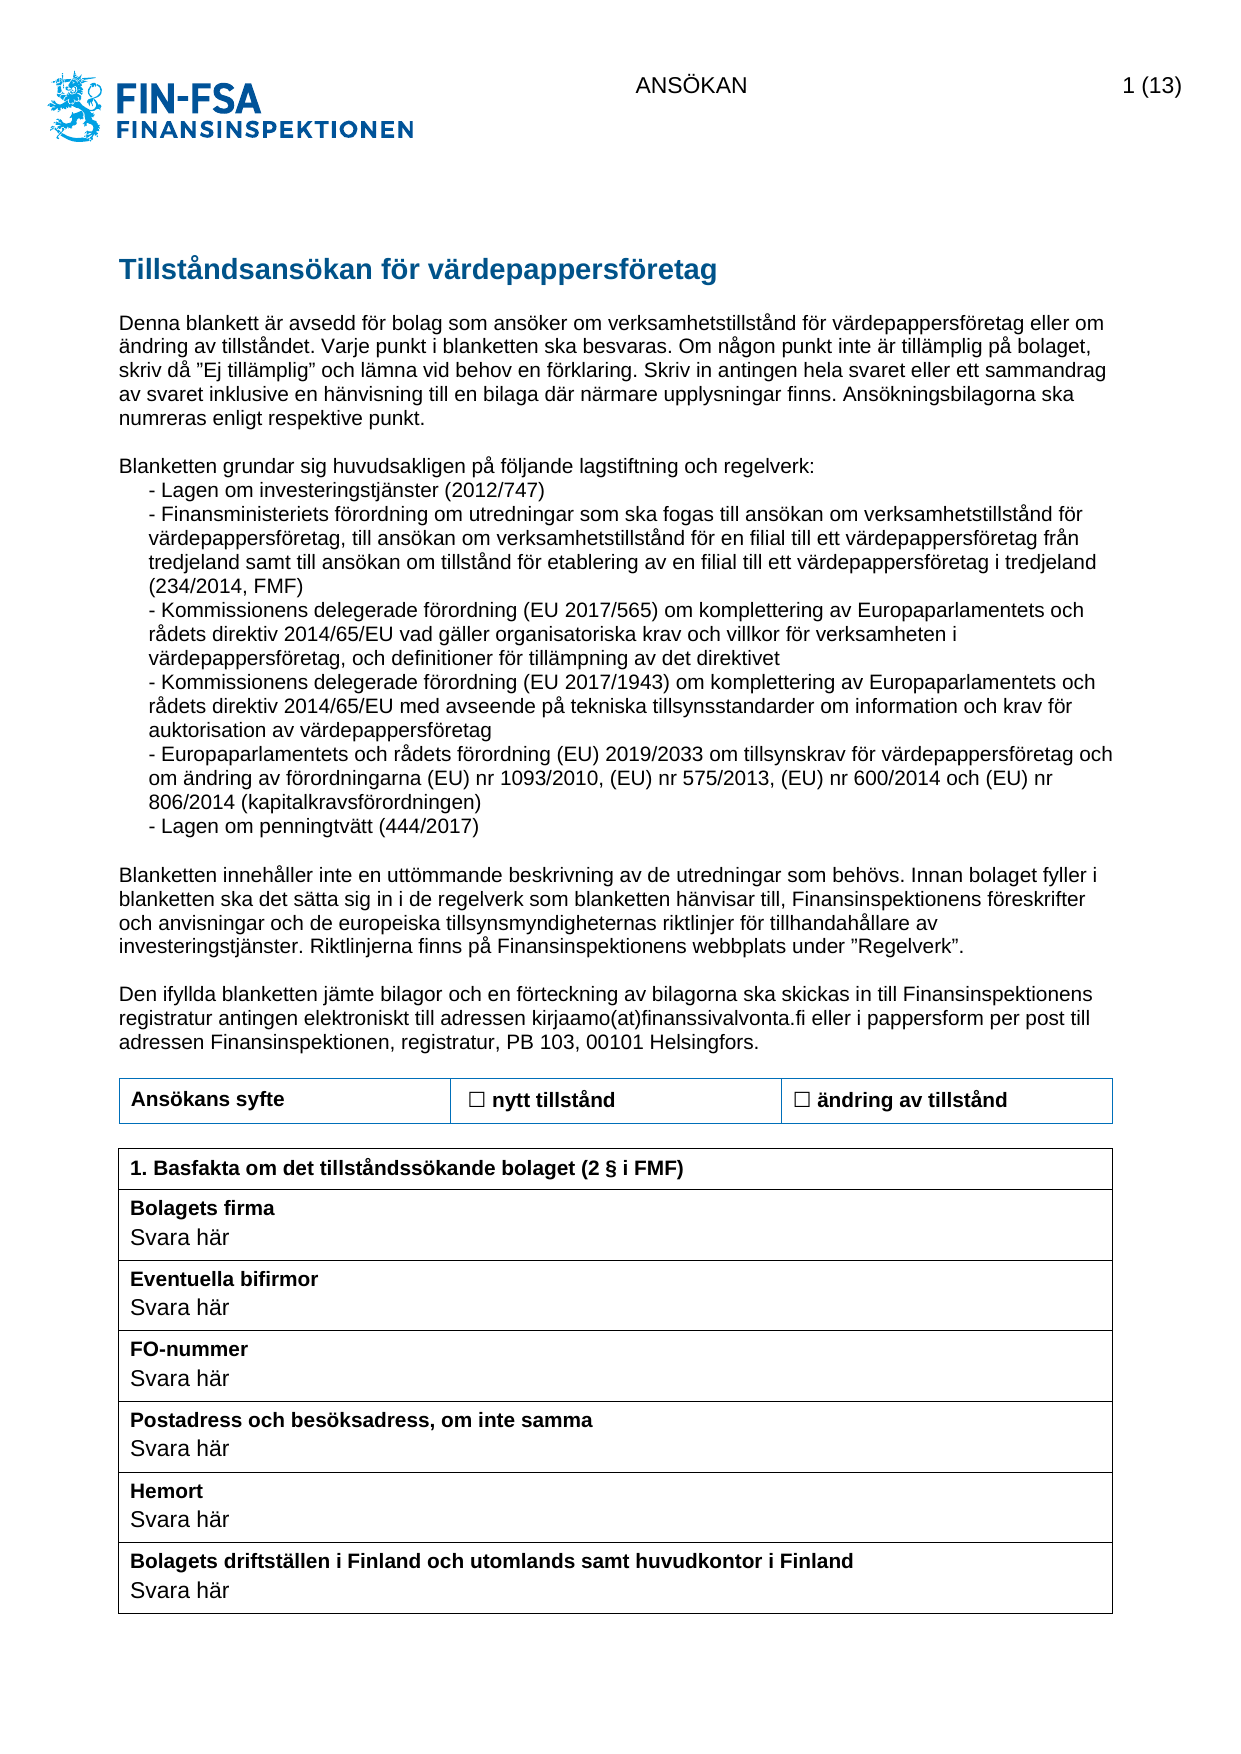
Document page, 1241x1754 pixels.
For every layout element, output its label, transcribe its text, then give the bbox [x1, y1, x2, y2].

table_header 1. Basfakta om det tillståndssökande bolaget (2 § i FMF) [119, 1149, 1112, 1189]
text - Kommissionens delegerade förordning (EU 2017/1943) om komplettering av Europaparlamentets och rådets direktiv 2014/65/EU med avseende på tekniska tillsynsstandarder om information och krav för auktorisation av värdepappersföretag [148, 670, 1122, 742]
text Blanketten grundar sig huvudsakligen på följande lagstiftning och regelverk: [119, 454, 1122, 478]
table_cell Postadress och besöksadress, om inte samma [119, 1402, 1112, 1472]
table_header ändring av tillstånd [782, 1079, 1112, 1123]
text - Lagen om investeringstjänster (2012/747) [148, 478, 1122, 502]
table_header nytt tillstånd [451, 1079, 781, 1123]
text - Europaparlamentets och rådets förordning (EU) 2019/2033 om tillsynskrav för värdepappersföretag och om ändring av förordningarna (EU) nr 1093/2010, (EU) nr 575/2013, (EU) nr 600/2014 och (EU) nr 806/2014 (kapitalkravsförordningen) [148, 742, 1122, 813]
text - Lagen om penningtvätt (444/2017) [148, 813, 1122, 837]
table_cell Hemort [119, 1473, 1112, 1542]
text Blanketten innehåller inte en uttömmande beskrivning av de utredningar som behövs. Innan bolaget fyller i blanketten ska det sätta sig in i de regelverk som blanketten hänvisar till, Finansinspektionens föreskrifter och anvisningar och de europeiska tillsynsmyndigheternas riktlinjer för tillhandahållare av investeringstjänster. Riktlinjerna finns på Finansinspektionens webbplats under ”Regelverk”. [119, 862, 1122, 958]
text Den ifyllda blanketten jämte bilagor och en förteckning av bilagorna ska skickas in till Finansinspektionens registratur antingen elektroniskt till adressen kirjaamo(at)finanssivalvonta.fi eller i pappersform per post till adressen Finansinspektionen, registratur, PB 103, 00101 Helsingfors. [119, 982, 1122, 1054]
text Denna blankett är avsedd för bolag som ansöker om verksamhetstillstånd för värdepappersföretag eller om ändring av tillståndet. Varje punkt i blanketten ska besvaras. Om någon punkt inte är tillämplig på bolaget, skriv då ”Ej tillämplig” och lämna vid behov en förklaring. Skriv in antingen hela svaret eller ett sammandrag av svaret inklusive en hänvisning till en bilaga där närmare upplysningar finns. Ansökningsbilagorna ska numreras enligt respektive punkt. [119, 310, 1122, 430]
text - Finansministeriets förordning om utredningar som ska fogas till ansökan om verksamhetstillstånd för värdepappersföretag, till ansökan om verksamhetstillstånd för en filial till ett värdepappersföretag från tredjeland samt till ansökan om tillstånd för etablering av en filial till ett värdepappersföretag i tredjeland (234/2014, FMF) [148, 502, 1122, 598]
table_cell FO-nummer [119, 1331, 1112, 1401]
text - Kommissionens delegerade förordning (EU 2017/565) om komplettering av Europaparlamentets och rådets direktiv 2014/65/EU vad gäller organisatoriska krav och villkor för verksamheten i värdepappersföretag, och definitioner för tillämpning av det direktivet [148, 598, 1122, 670]
table_cell Bolagets driftställen i Finland och utomlands samt huvudkontor i Finland [119, 1543, 1112, 1613]
table_cell Eventuella bifirmor [119, 1261, 1112, 1330]
table_header Ansökans syfte [120, 1079, 450, 1123]
table_cell Bolagets firma [119, 1190, 1112, 1260]
